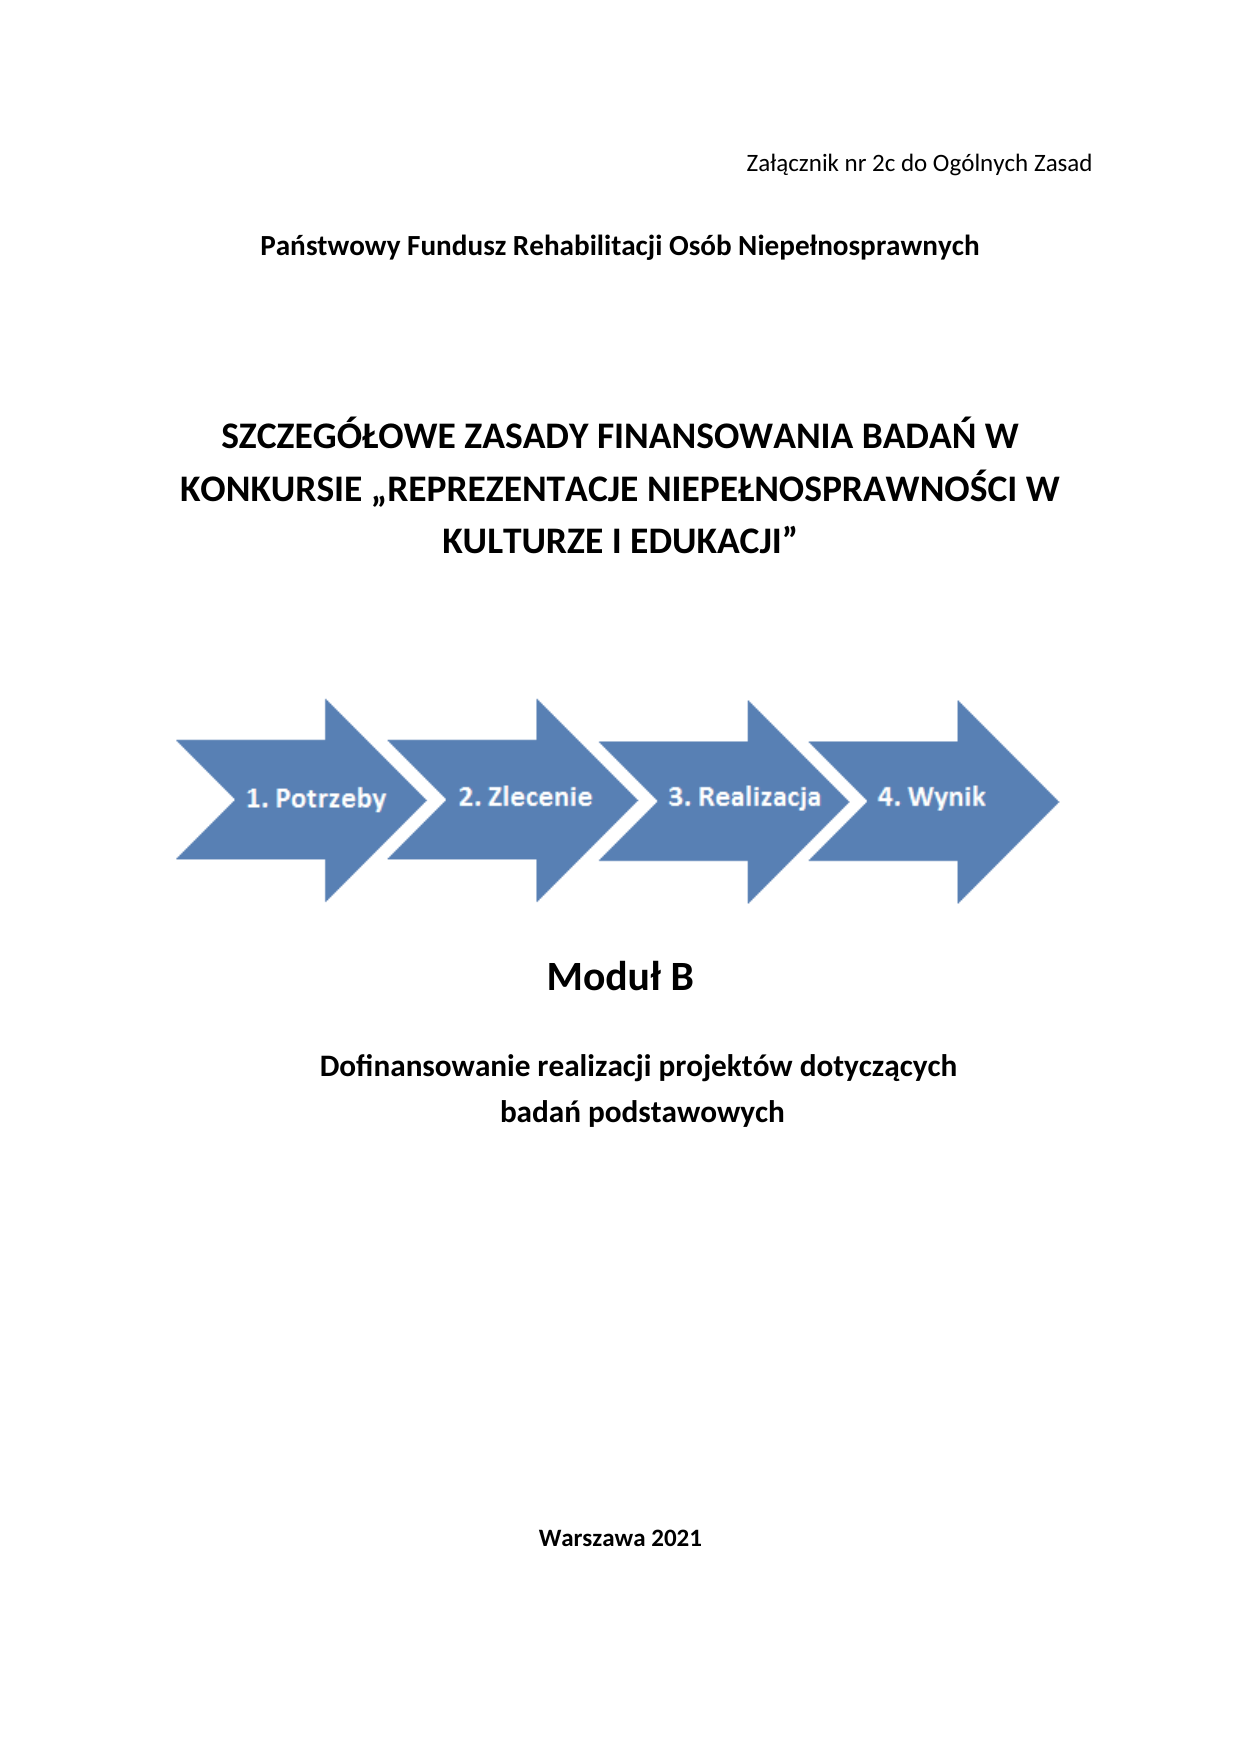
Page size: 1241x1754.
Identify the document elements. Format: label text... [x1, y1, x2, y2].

text Warszawa 2021 [148, 1522, 1093, 1552]
text Dofinansowanie realizacji projektów dotyczących badań podstawowych [192, 1046, 1093, 1130]
text Państwowy Fundusz Rehabilitacji Osób Niepełnosprawnych [148, 227, 1093, 262]
text SZCZEGÓŁOWE ZASADY FINANSOWANIA BADAŃ W KONKURSIE „REPREZENTACJE NIEPEŁNOSPRAWNOŚCI W KULTURZE I EDUKACJI” [148, 412, 1093, 563]
text Moduł B [148, 950, 1093, 1001]
text Załącznik nr 2c do Ogólnych Zasad [148, 148, 1093, 178]
picture [172, 693, 1068, 910]
